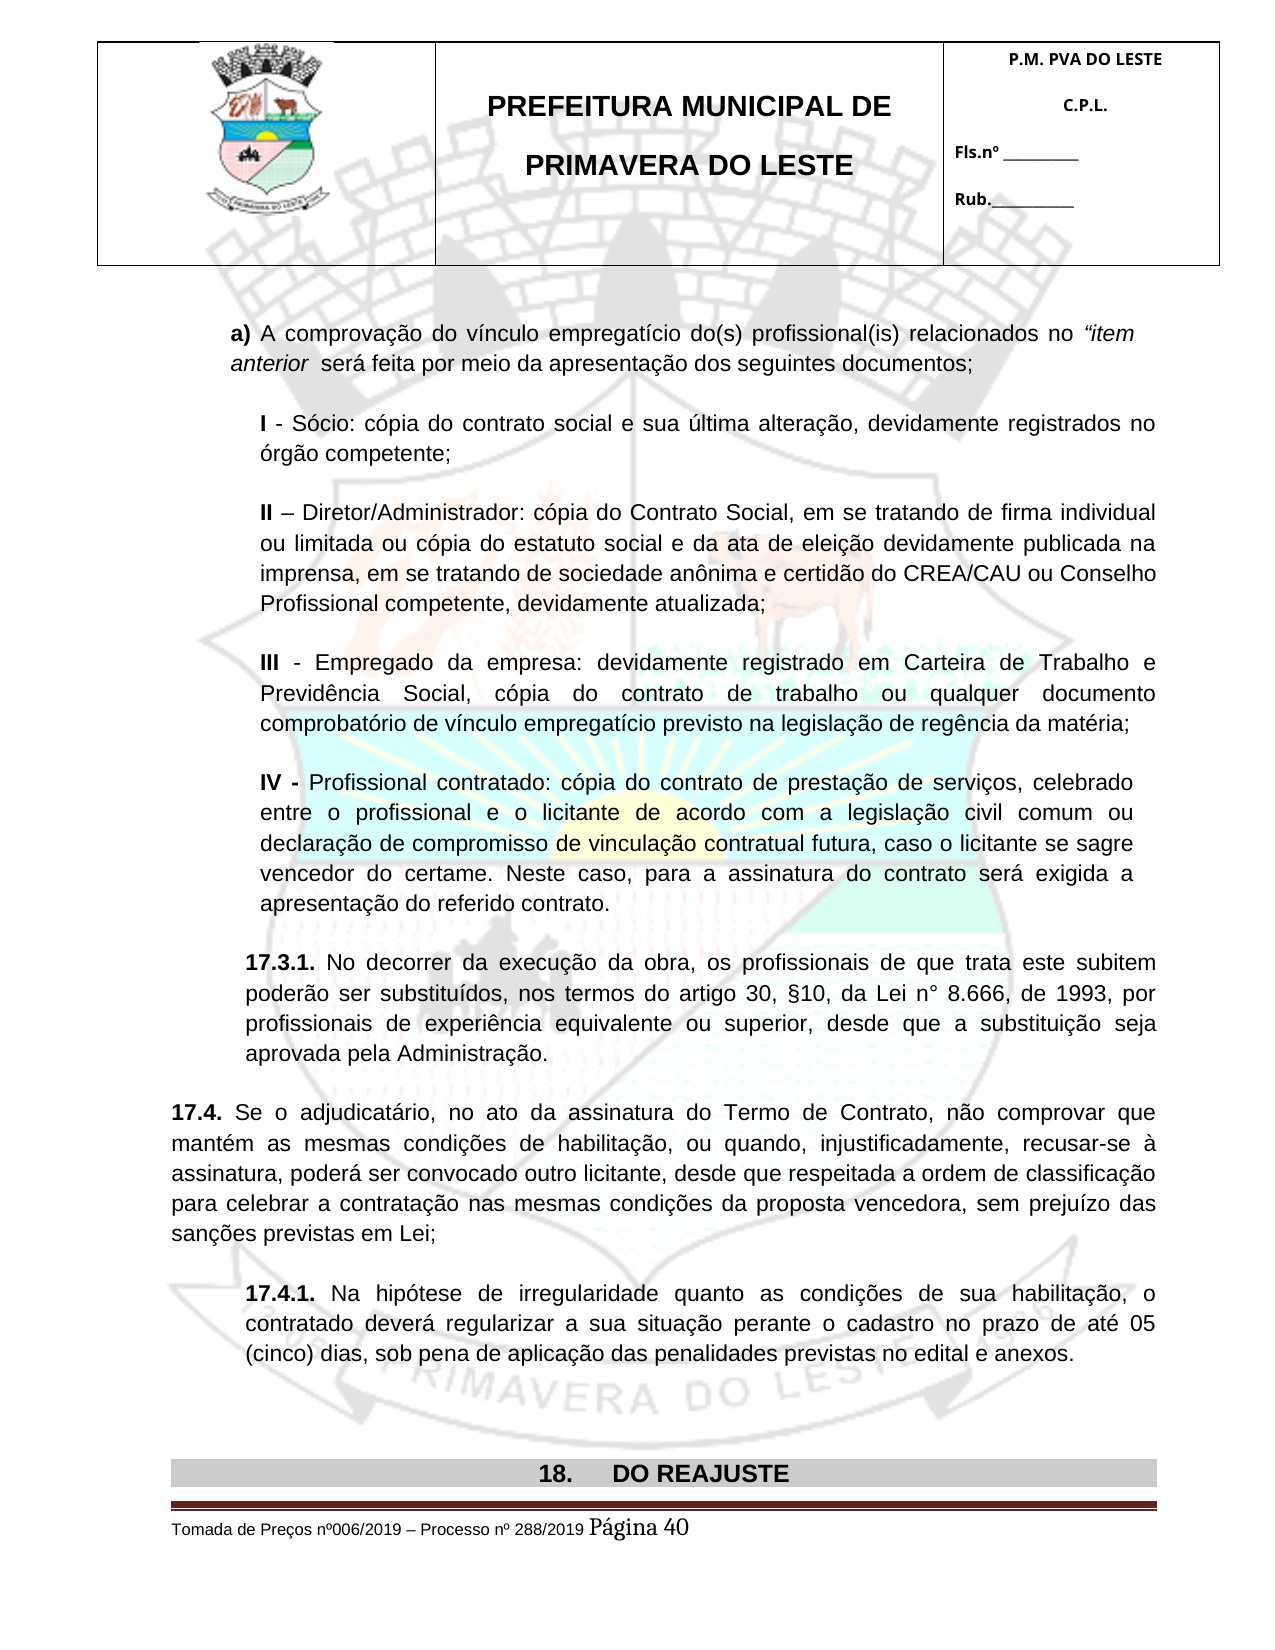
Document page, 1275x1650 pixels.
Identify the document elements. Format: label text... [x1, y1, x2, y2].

picture [199, 42, 334, 216]
text 17.4.1. Na hipótese de irregularidade quanto as condições de sua habilitação, o contratado deverá regularizar a sua situação perante o cadastro no prazo de até 05 (cinco) dias, sob pena de aplicação das penalidades previstas no edital e anexos. [245, 1279, 1157, 1366]
text DO REAJUSTE [171, 1459, 1157, 1487]
text a) A comprovação do vínculo empregatício do(s) profissional(is) relacionados no “item anterior será feita por meio da apresentação dos seguintes documentos; [230, 320, 1134, 377]
text 17.4. Se o adjudicatário, no ato da assinatura do Termo de Contrato, não comprovar que mantém as mesmas condições de habilitação, ou quando, injustificadamente, recusar-se à assinatura, poderá ser convocado outro licitante, desde que respeitada a ordem de classificação para celebrar a contratação nas mesmas condições da proposta vencedora, sem prejuízo das sanções previstas em Lei; [171, 1099, 1157, 1247]
text IV - Profissional contratado: cópia do contrato de prestação de serviços, celebrado entre o profissional e o licitante de acordo com a legislação civil comum ou declaração de compromisso de vinculação contratual futura, caso o licitante se sagre vencedor do certame. Neste caso, para a assinatura do contrato será exigida a apresentação do referido contrato. [260, 769, 1134, 916]
text III - Empregado da empresa: devidamente registrado em Carteira de Trabalho e Previdência Social, cópia do contrato de trabalho ou qualquer documento comprobatório de vínculo empregatício previsto na legislação de regência da matéria; [260, 649, 1157, 736]
text 17.3.1. No decorrer da execução da obra, os profissionais de que trata este subitem poderão ser substituídos, nos termos do artigo 30, §10, da Lei n° 8.666, de 1993, por profissionais de experiência equivalente ou superior, desde que a substituição seja aprovada pela Administração. [245, 949, 1157, 1066]
text II – Diretor/Administrador: cópia do Contrato Social, em se tratando de firma individual ou limitada ou cópia do estatuto social e da ata de eleição devidamente publicada na imprensa, em se tratando de sociedade anônima e certidão do CREA/CAU ou Conselho Profissional competente, devidamente atualizada; [260, 499, 1157, 616]
text I - Sócio: cópia do contrato social e sua última alteração, devidamente registrados no órgão competente; [260, 410, 1157, 466]
